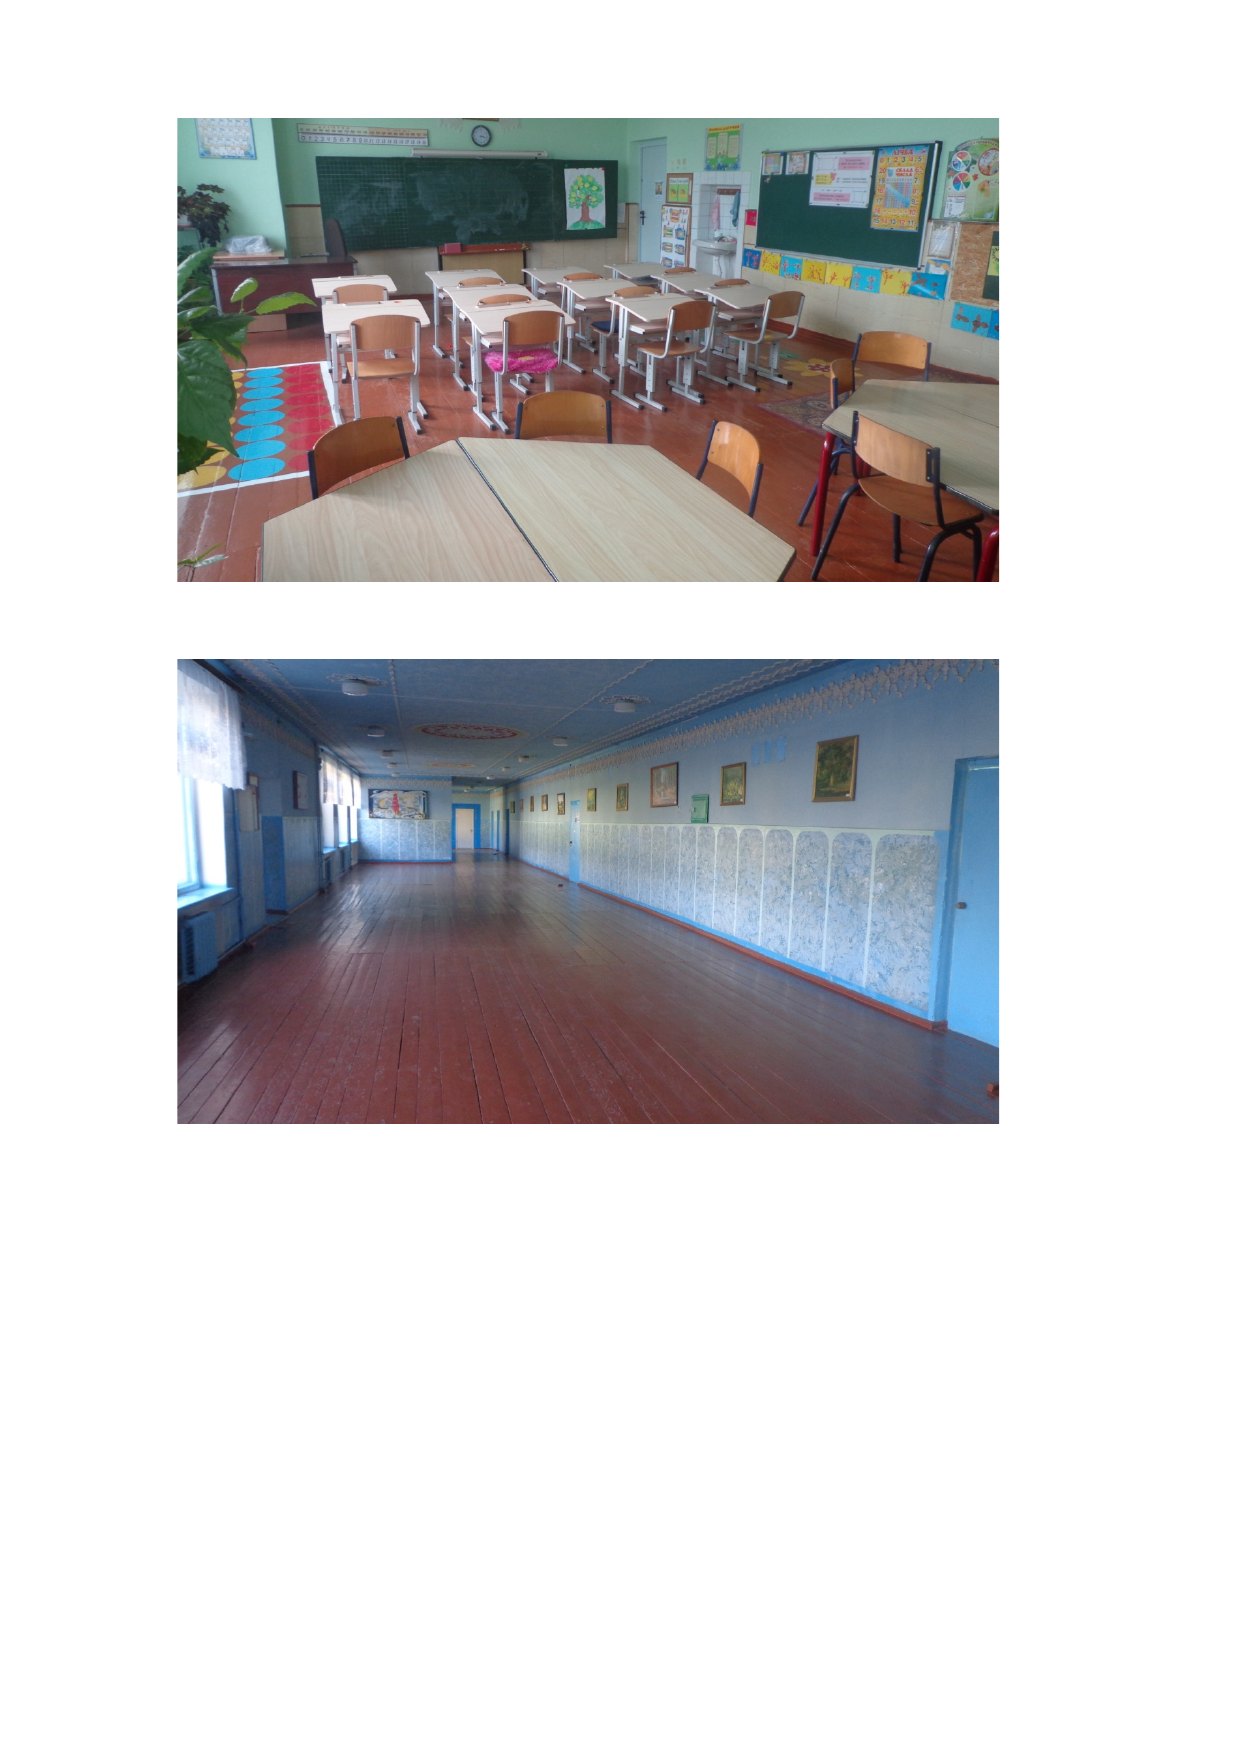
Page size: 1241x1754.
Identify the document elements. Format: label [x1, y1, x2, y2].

picture [177, 659, 1000, 1124]
picture [993, 324, 1000, 332]
picture [177, 118, 1000, 582]
